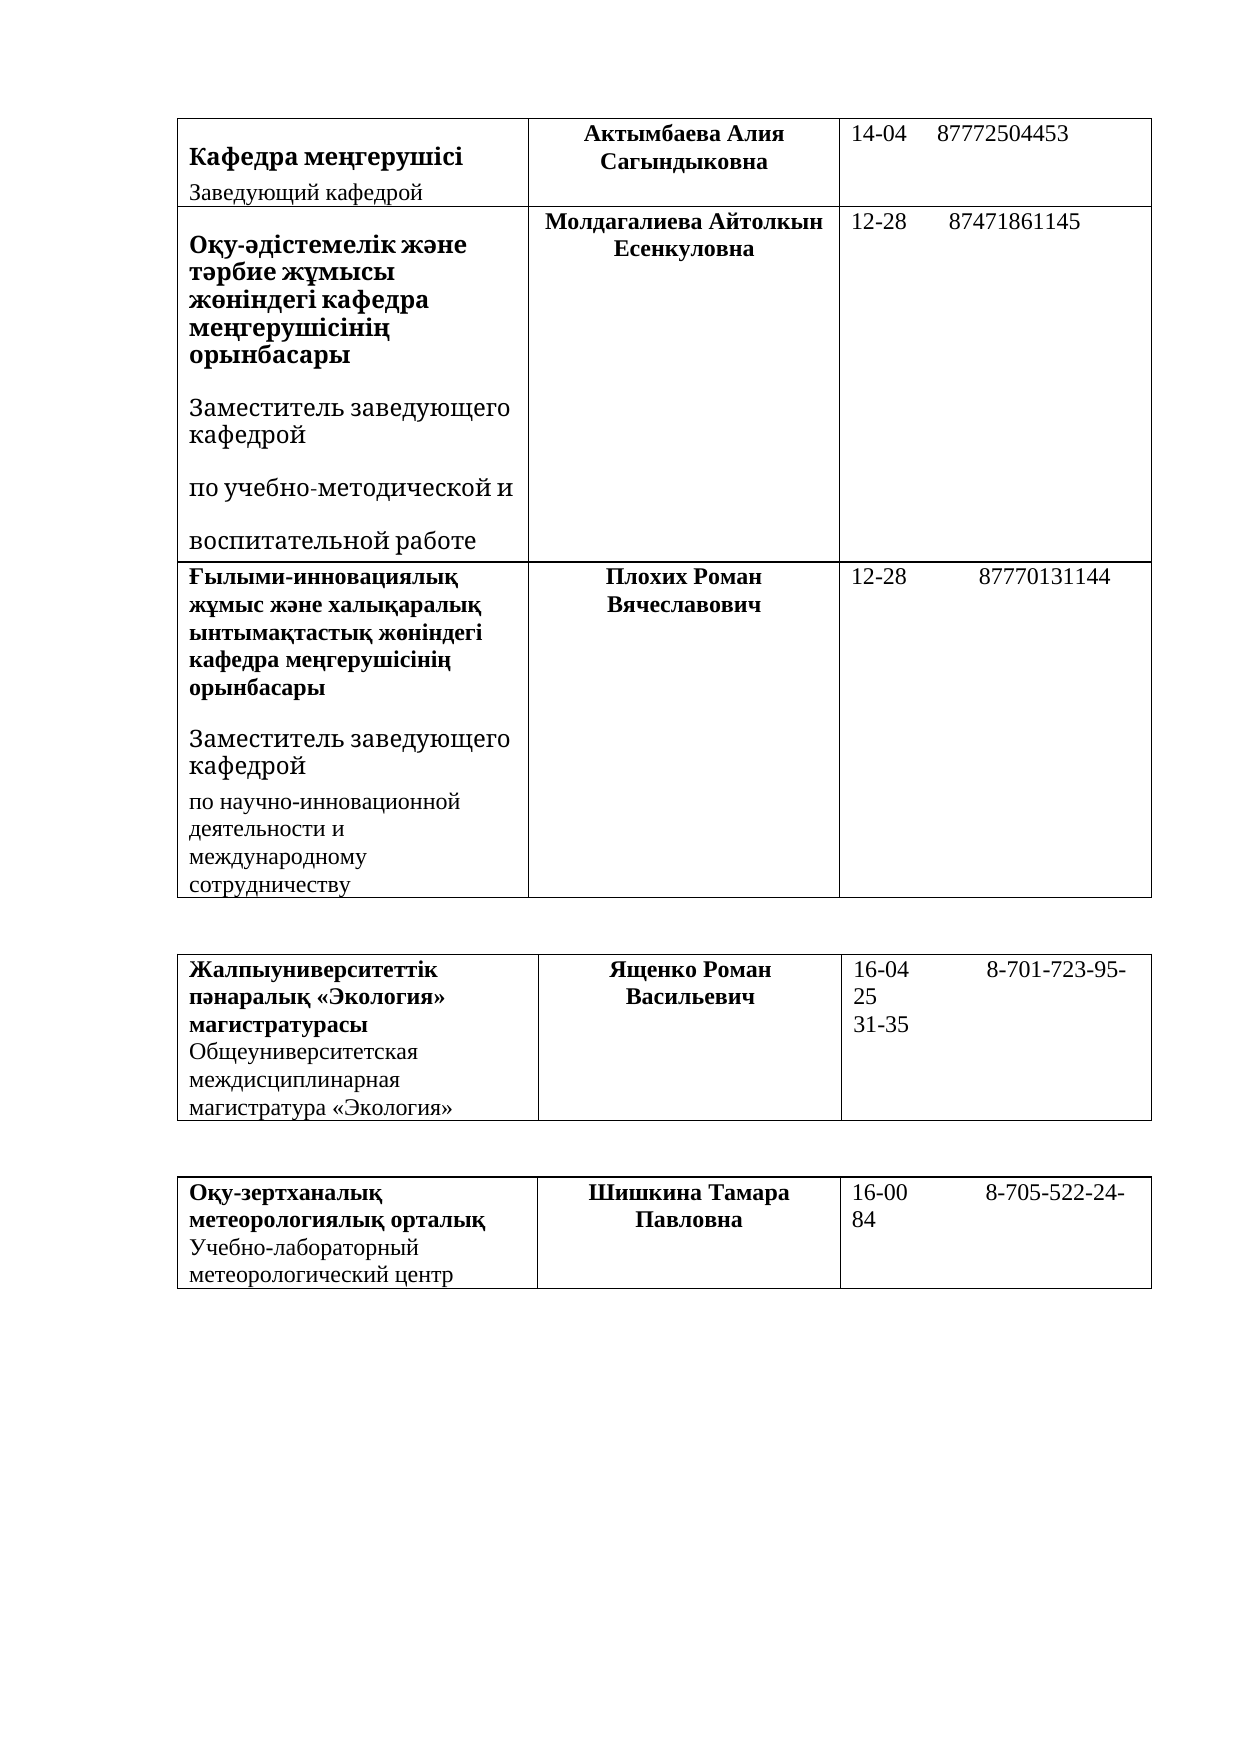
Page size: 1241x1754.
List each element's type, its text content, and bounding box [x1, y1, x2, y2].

table_cell Ғылыми-инновациялық жұмыс және халықаралық ынтымақтастық жөніндегі кафедра меңгерушісінің орынбасары Заместитель заведующего кафедрой по научно-инновационной деятельности и международному сотрудничеству [178, 563, 528, 897]
table_header Жалпыуниверситеттік пәнаралық «Экология» магистратурасы Общеуниверситетская междисциплинарная магистратура «Экология» [178, 955, 538, 1120]
table_header Актымбаева Алия Сагындыковна [529, 119, 839, 206]
table_cell Оқу-әдістемелік және тәрбие жұмысы жөніндегі кафедра меңгерушісінің орынбасары Заместитель заведующего кафедрой по учебно-методической и воспитательной работе [178, 207, 528, 561]
table_header Ященко Роман Васильевич [539, 955, 841, 1120]
table_header 16-04 8-701-723-95-25 31-35 [842, 955, 1151, 1120]
table_header Оқу-зертханалық метеорологиялық орталық Учебно-лабораторный метеорологический центр [178, 1178, 537, 1288]
table_cell 12-28 87770131144 [840, 563, 1151, 897]
table_cell Молдагалиева Айтолкын Есенкуловна [529, 207, 839, 561]
table_cell 12-28 87471861145 [840, 207, 1151, 561]
table_header 14-04 87772504453 [840, 119, 1151, 206]
table_header Кафедра меңгерушісі Заведующий кафедрой [178, 119, 528, 206]
table_header Шишкина Тамара Павловна [538, 1178, 840, 1288]
table_cell Плохих Роман Вячеславович [529, 563, 839, 897]
table_header 16-00 8-705-522-24-84 [841, 1178, 1151, 1288]
